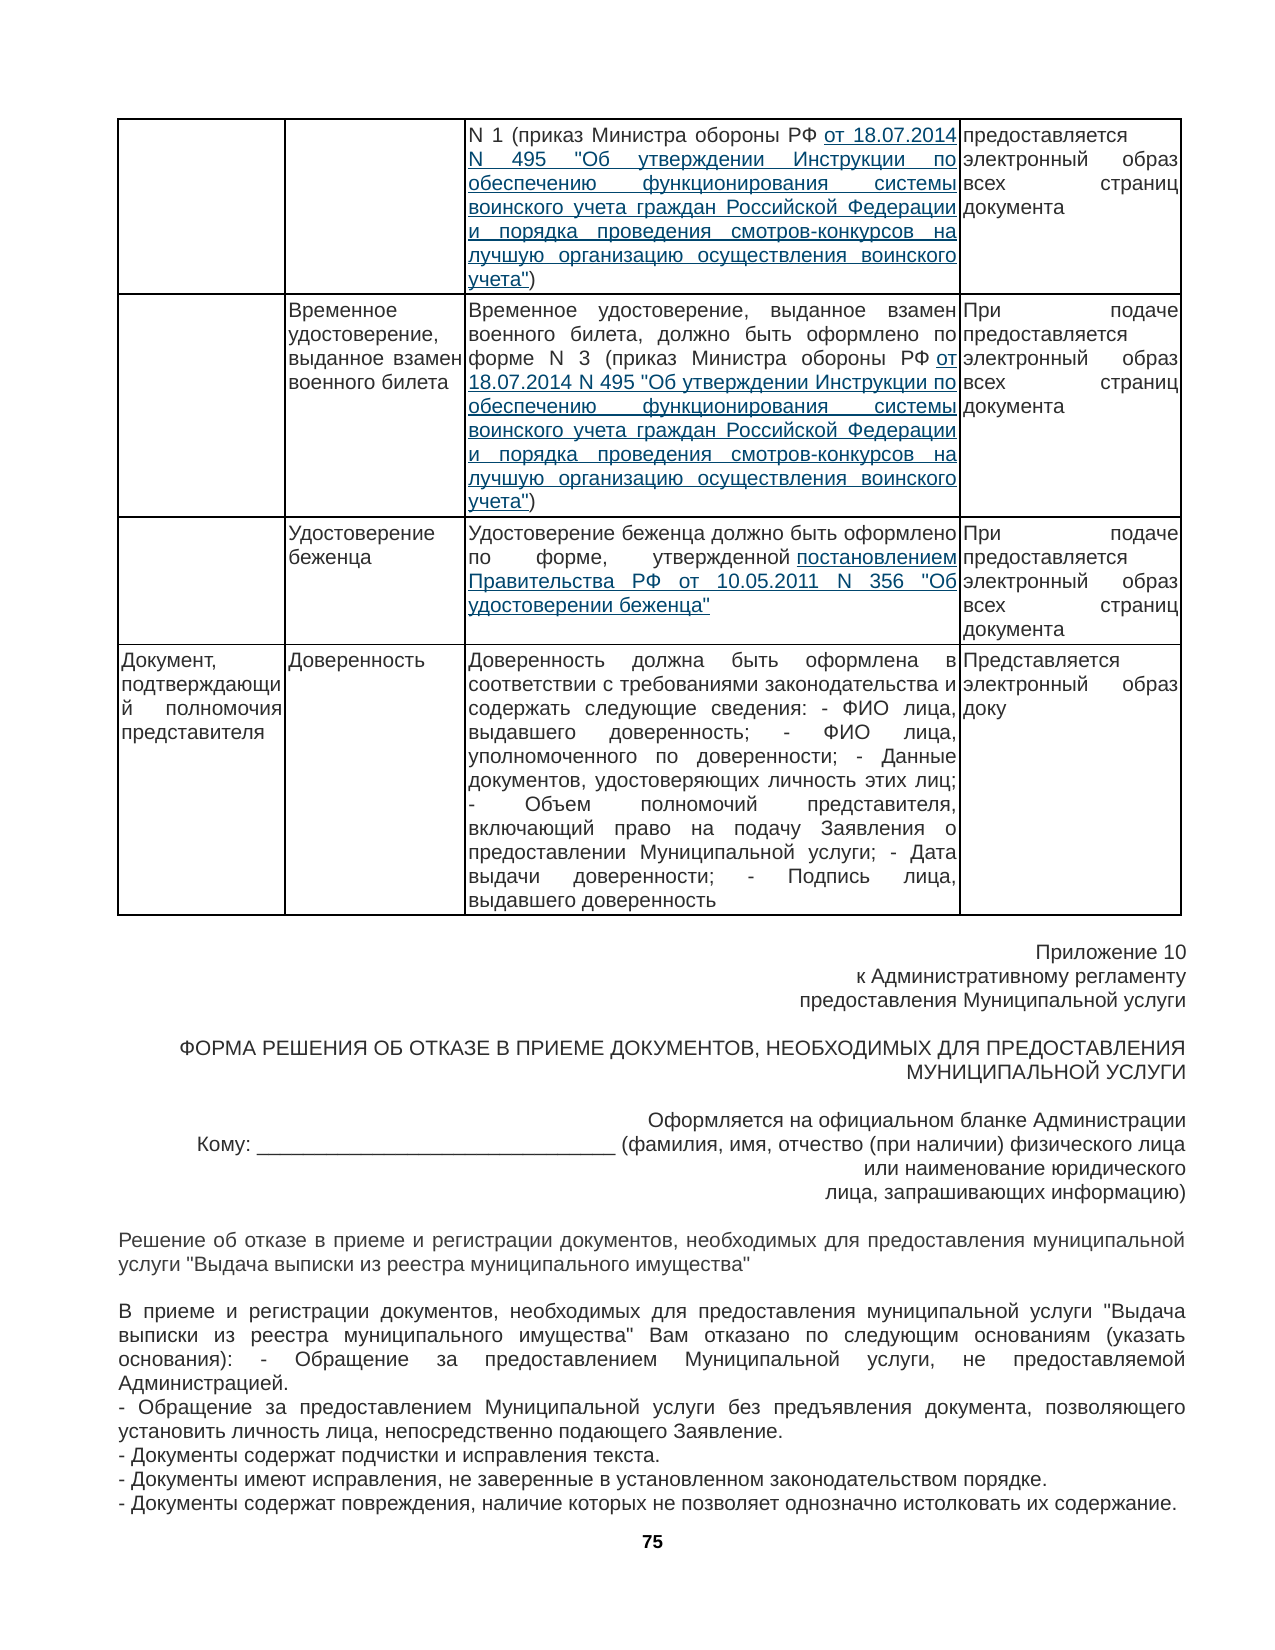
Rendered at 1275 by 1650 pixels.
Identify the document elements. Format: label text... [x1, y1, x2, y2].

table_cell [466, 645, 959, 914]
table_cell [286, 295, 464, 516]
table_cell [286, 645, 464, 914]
text - Документы содержат подчистки и исправления текста. [118, 1443, 1186, 1467]
text Решение об отказе в приеме и регистрации документов, необходимых для предоставления муниципальной услуги "Выдача выписки из реестра муниципального имущества" [118, 1203, 1186, 1275]
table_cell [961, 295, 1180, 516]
text - Документы содержат повреждения, наличие которых не позволяет однозначно истолковать их содержание. [118, 1491, 1186, 1515]
text ФОРМА РЕШЕНИЯ ОБ ОТКАЗЕ В ПРИЕМЕ ДОКУМЕНТОВ, НЕОБХОДИМЫХ ДЛЯ ПРЕДОСТАВЛЕНИЯ МУНИЦИПАЛЬНОЙ УСЛУГИ Оформляется на официальном бланке Администрации Кому: _______________________________ (фамилия, имя, отчество (при наличии) физического лица или наименование юридического лица, запрашивающих информацию) [118, 1036, 1186, 1203]
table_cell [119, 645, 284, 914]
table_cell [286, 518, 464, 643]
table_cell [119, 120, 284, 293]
text В приеме и регистрации документов, необходимых для предоставления муниципальной услуги "Выдача выписки из реестра муниципального имущества" Вам отказано по следующим основаниям (указать основания): - Обращение за предоставлением Муниципальной услуги, не предоставляемой Администрацией. [118, 1275, 1186, 1395]
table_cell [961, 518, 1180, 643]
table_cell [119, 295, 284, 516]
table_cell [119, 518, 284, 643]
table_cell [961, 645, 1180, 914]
text Приложение 10 к Административному регламенту предоставления Муниципальной услуги [118, 940, 1186, 1012]
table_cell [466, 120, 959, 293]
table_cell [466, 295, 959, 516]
text - Документы имеют исправления, не заверенные в установленном законодательством порядке. [118, 1467, 1186, 1491]
text - Обращение за предоставлением Муниципальной услуги без предъявления документа, позволяющего установить личность лица, непосредственно подающего Заявление. [118, 1395, 1186, 1443]
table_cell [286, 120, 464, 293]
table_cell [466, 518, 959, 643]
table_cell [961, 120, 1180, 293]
